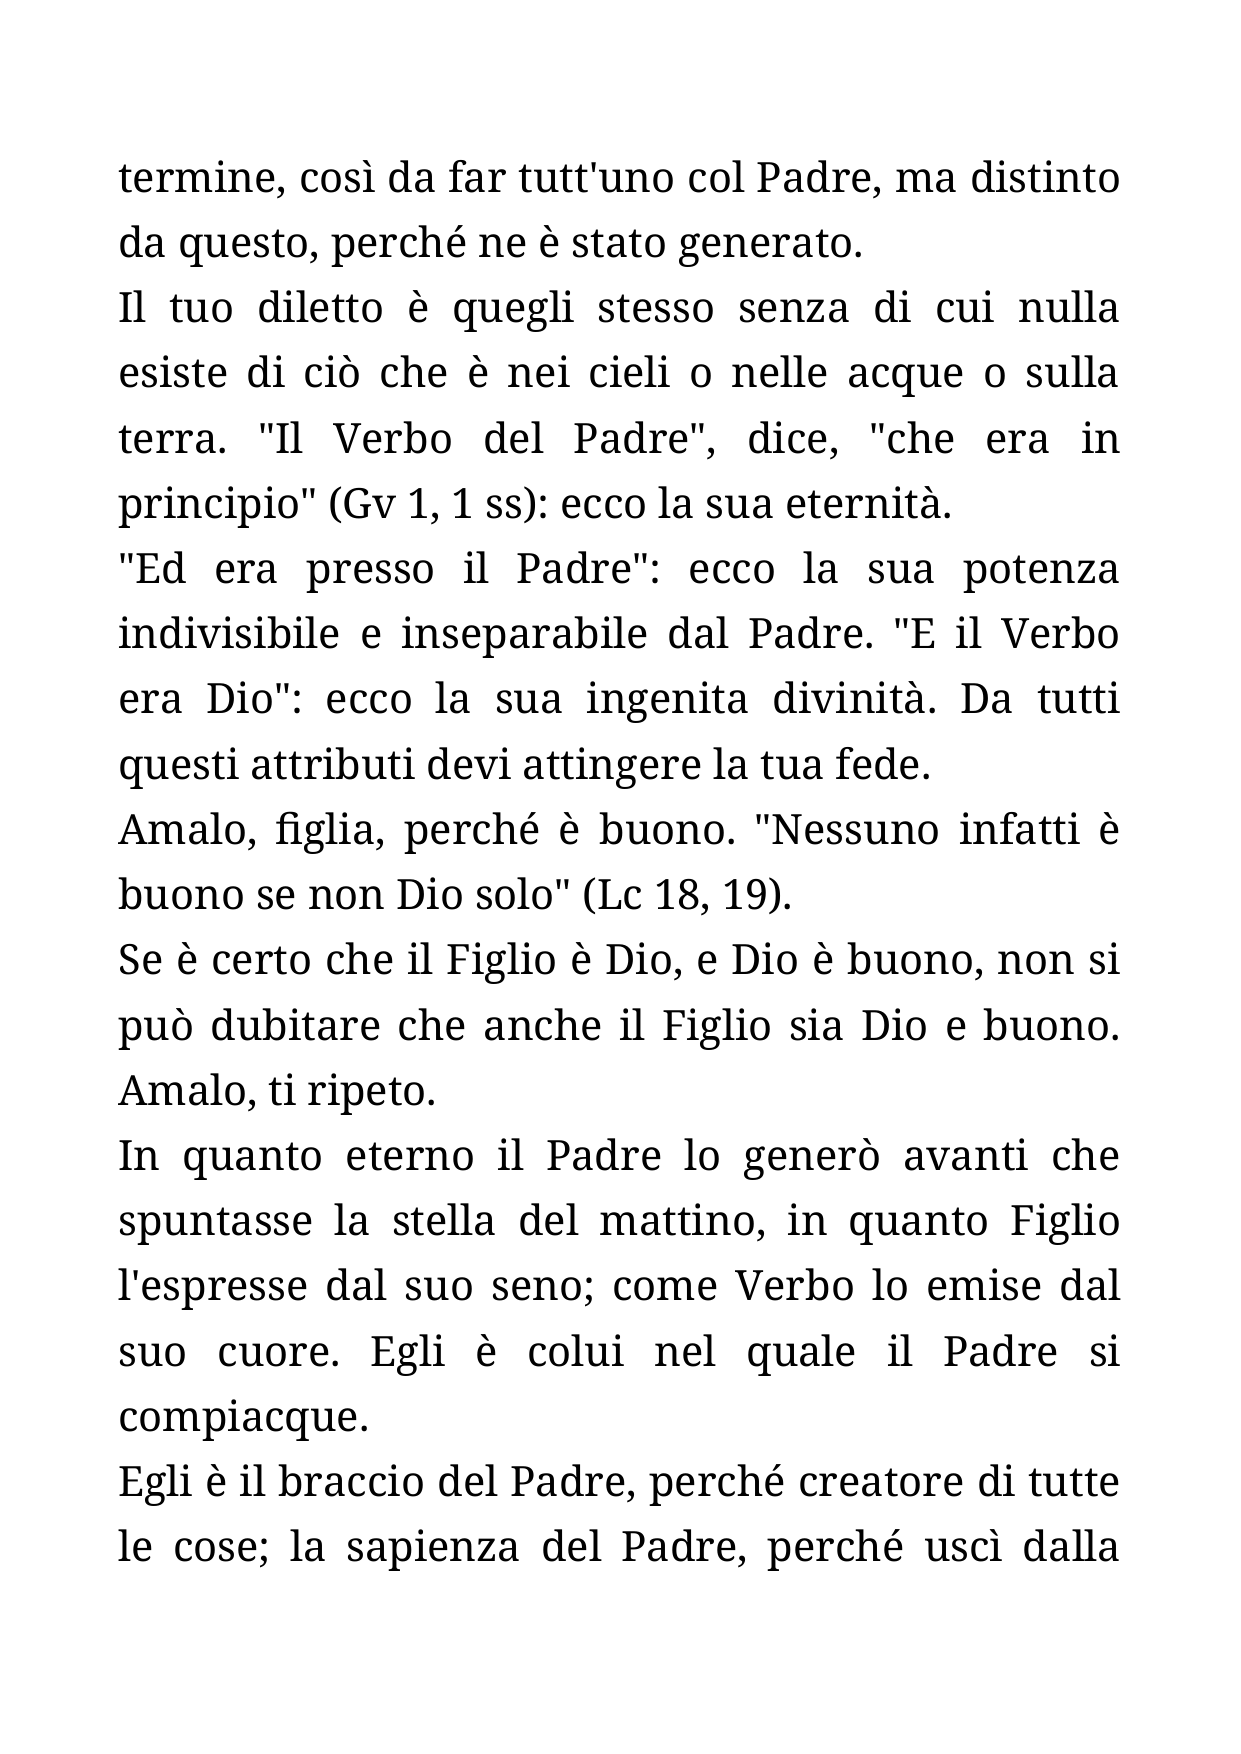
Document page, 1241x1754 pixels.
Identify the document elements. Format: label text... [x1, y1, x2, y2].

text In quanto eterno il Padre lo generò avanti che spuntasse la stella del mattino, in quanto Figlio l'espresse dal suo seno; come Verbo lo emise dal suo cuore. Egli è colui nel quale il Padre si compiacque. [118, 1126, 1122, 1443]
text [118, 148, 1122, 269]
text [118, 1452, 1122, 1574]
text Il tuo diletto è quegli stesso senza di cui nulla esiste di ciò che è nei cieli o nelle acque o sulla terra. "Il Verbo del Padre", dice, "che era in principio" (Gv 1, 1 ss): ecco la sua eternità. [118, 278, 1122, 530]
text Amalo, figlia, perché è buono. "Nessuno infatti è buono se non Dio solo" (Lc 18, 19). [118, 800, 1122, 922]
text Se è certo che il Figlio è Dio, e Dio è buono, non si può dubitare che anche il Figlio sia Dio e buono. Amalo, ti ripeto. [118, 930, 1122, 1117]
text "Ed era presso il Padre": ecco la sua potenza indivisibile e inseparabile dal Padre. "E il Verbo era Dio": ecco la sua ingenita divinità. Da tutti questi attributi devi attingere la tua fede. [118, 539, 1122, 791]
